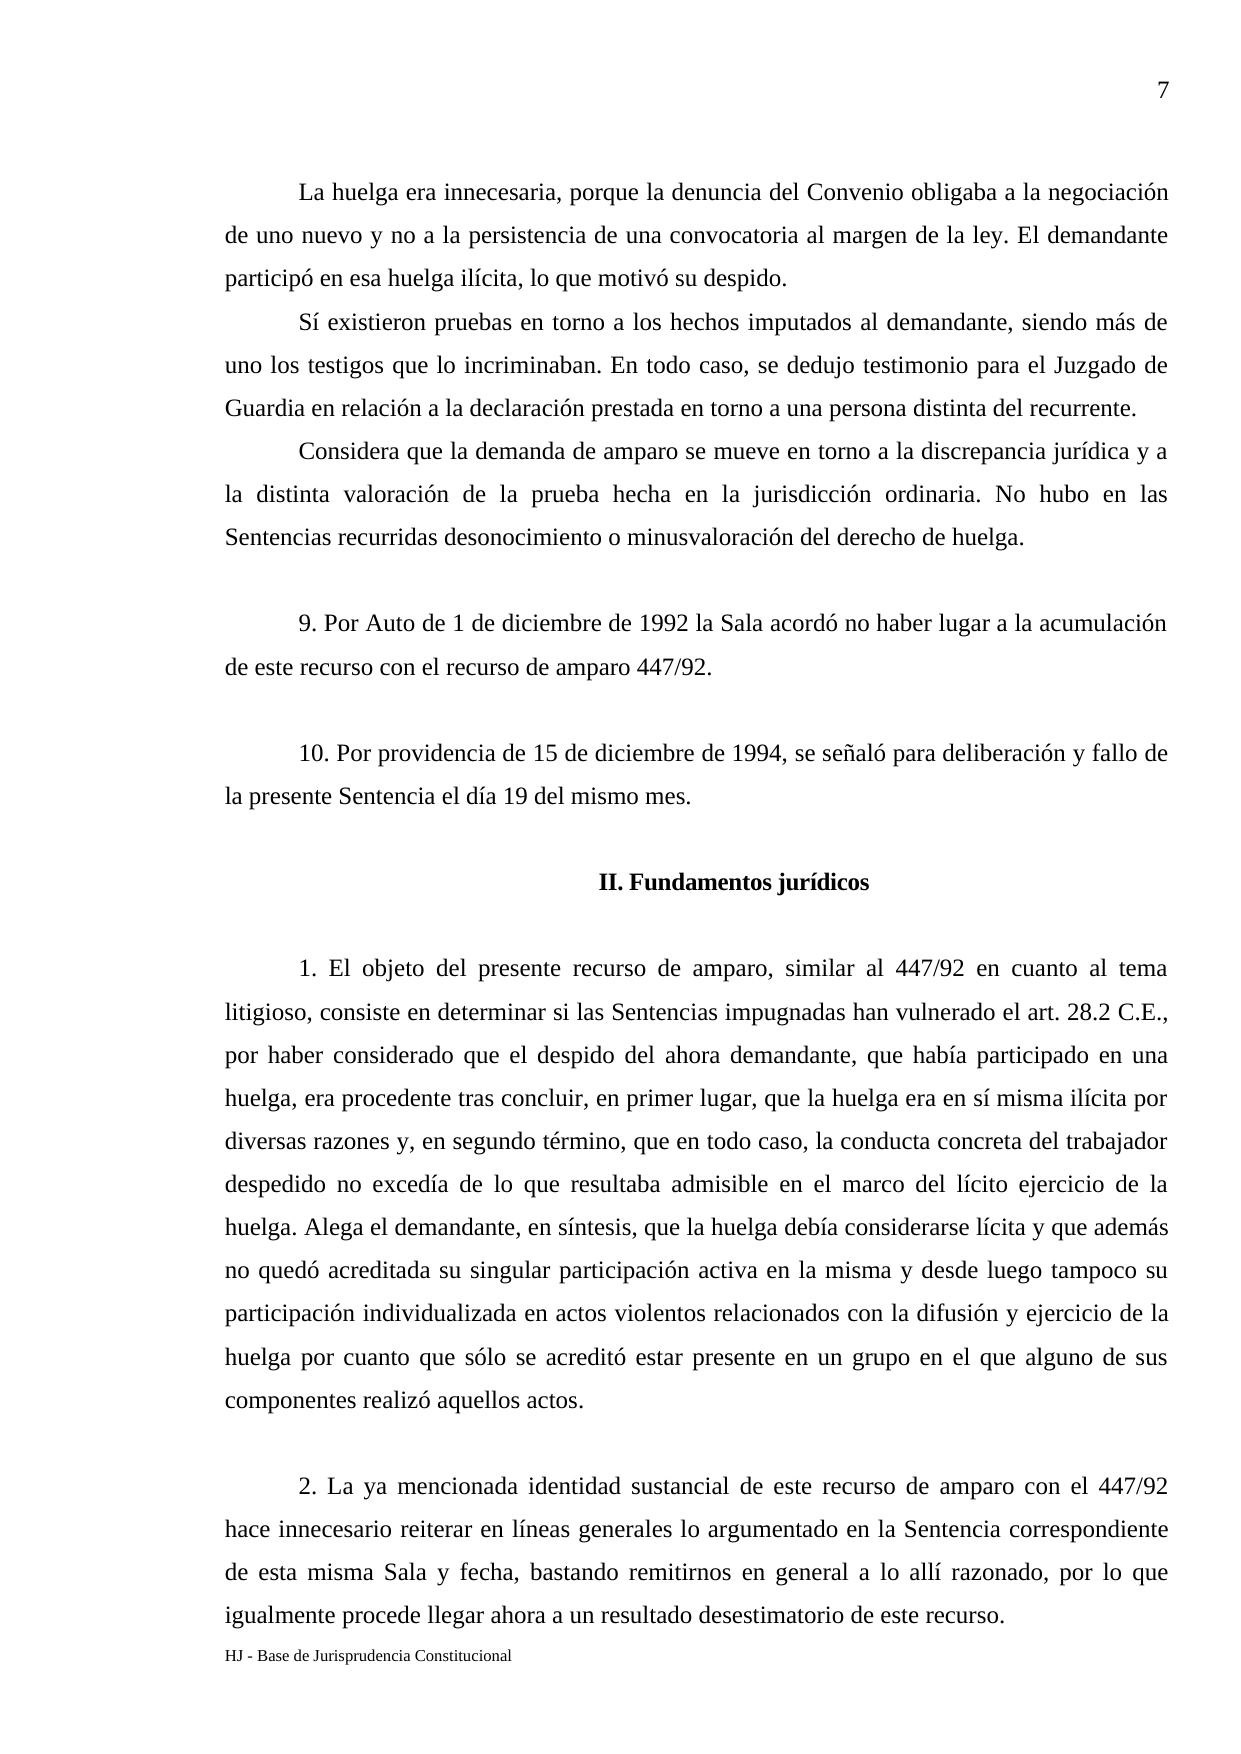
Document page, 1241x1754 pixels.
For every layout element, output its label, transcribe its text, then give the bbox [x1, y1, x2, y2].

text La huelga era innecesaria, porque la denuncia del Convenio obligaba a la negociación de uno nuevo y no a la persistencia de una convocatoria al margen de la ley. El demandante participó en esa huelga ilícita, lo que motivó su despido. [224, 177, 1169, 292]
text 10. Por providencia de 15 de diciembre de 1994, se señaló para deliberación y fallo de la presente Sentencia el día 19 del mismo mes. [224, 738, 1169, 810]
text 1. El objeto del presente recurso de amparo, similar al 447/92 en cuanto al tema litigioso, consiste en determinar si las Sentencias impugnadas han vulnerado el art. 28.2 C.E., por haber considerado que el despido del ahora demandante, que había participado en una huelga, era procedente tras concluir, en primer lugar, que la huelga era en sí misma ilícita por diversas razones y, en segundo término, que en todo caso, la conducta concreta del trabajador despedido no excedía de lo que resultaba admisible en el marco del lícito ejercicio de la huelga. Alega el demandante, en síntesis, que la huelga debía considerarse lícita y que además no quedó acreditada su singular participación activa en la misma y desde luego tampoco su participación individualizada en actos violentos relacionados con la difusión y ejercicio de la huelga por cuanto que sólo se acreditó estar presente en un grupo en el que alguno de sus componentes realizó aquellos actos. [224, 953, 1169, 1413]
text Sí existieron pruebas en torno a los hechos imputados al demandante, siendo más de uno los testigos que lo incriminaban. En todo caso, se dedujo testimonio para el Juzgado de Guardia en relación a la declaración prestada en torno a una persona distinta del recurrente. [224, 307, 1169, 422]
subtitle II. Fundamentos jurídicos [224, 867, 1169, 896]
text 2. La ya mencionada identidad sustancial de este recurso de amparo con el 447/92 hace innecesario reiterar en líneas generales lo argumentado en la Sentencia correspondiente de esta misma Sala y fecha, bastando remitirnos en general a lo allí razonado, por lo que igualmente procede llegar ahora a un resultado desestimatorio de este recurso. [224, 1471, 1169, 1629]
text Considera que la demanda de amparo se mueve en torno a la discrepancia jurídica y a la distinta valoración de la prueba hecha en la jurisdicción ordinaria. No hubo en las Sentencias recurridas desonocimiento o minusvaloración del derecho de huelga. [224, 436, 1169, 551]
text 9. Por Auto de 1 de diciembre de 1992 la Sala acordó no haber lugar a la acumulación de este recurso con el recurso de amparo 447/92. [224, 608, 1169, 680]
